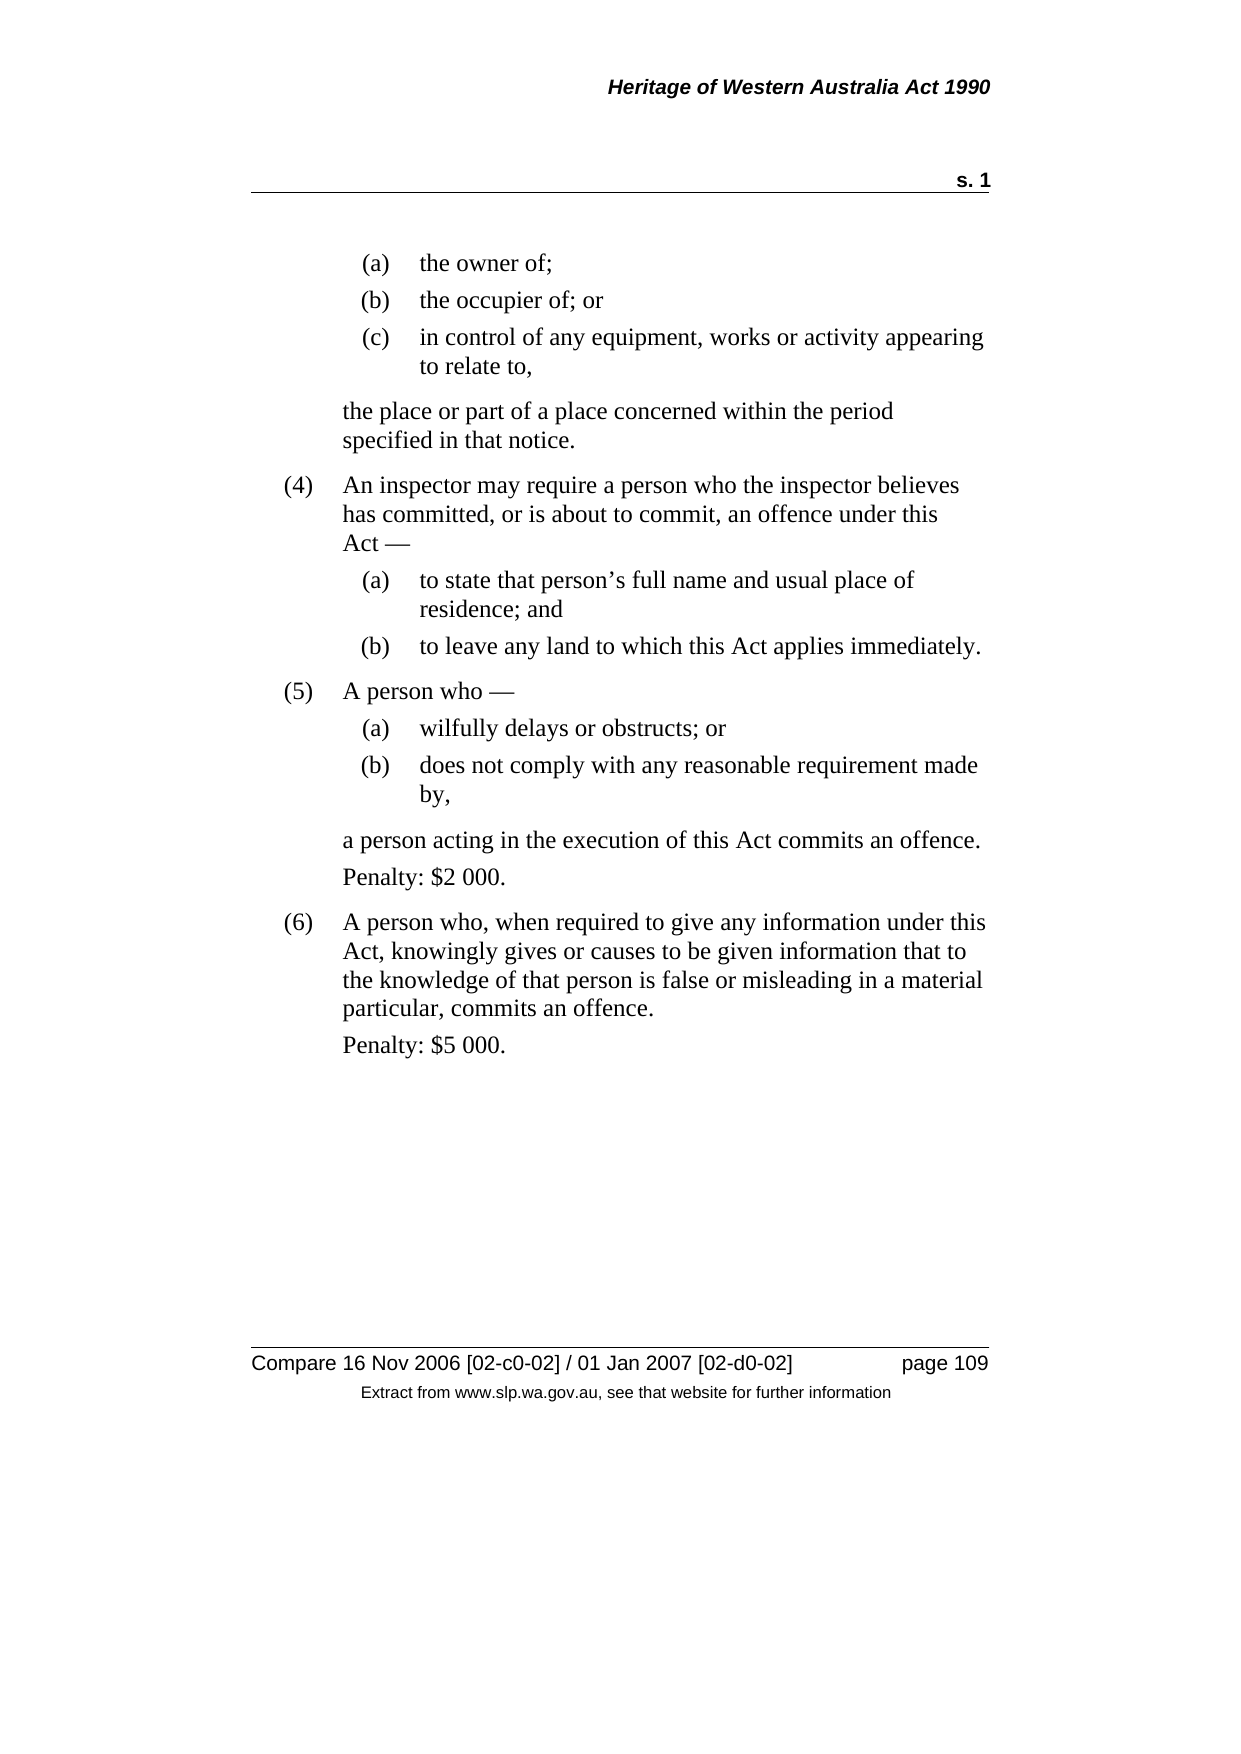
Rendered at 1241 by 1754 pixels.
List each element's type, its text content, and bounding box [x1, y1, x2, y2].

text (a) the owner of; [251, 248, 989, 277]
text (6) A person who, when required to give any information under this Act, knowingly gives or causes to be given information that to the knowledge of that person is false or misleading in a material particular, commits an offence. [251, 907, 989, 1022]
text Penalty: $5 000. [251, 1031, 989, 1059]
text Penalty: $2 000. [251, 862, 989, 891]
text the place or part of a place concerned within the period specified in that notice. [251, 396, 989, 454]
text (b) the occupier of; or [251, 285, 989, 314]
text (b) does not comply with any reasonable requirement made by, [251, 751, 989, 808]
text (a) wilfully delays or obstructs; or [251, 713, 989, 742]
text (b) to leave any land to which this Act applies immediately. [251, 631, 989, 660]
text (a) to state that person’s full name and usual place of residence; and [251, 565, 989, 623]
text (c) in control of any equipment, works or activity appearing to relate to, [251, 322, 989, 380]
text (5) A person who — [251, 676, 989, 705]
text a person acting in the execution of this Act commits an offence. [251, 825, 989, 853]
text (4) An inspector may require a person who the inspector believes has committed, or is about to commit, an offence under this Act — [251, 471, 989, 557]
